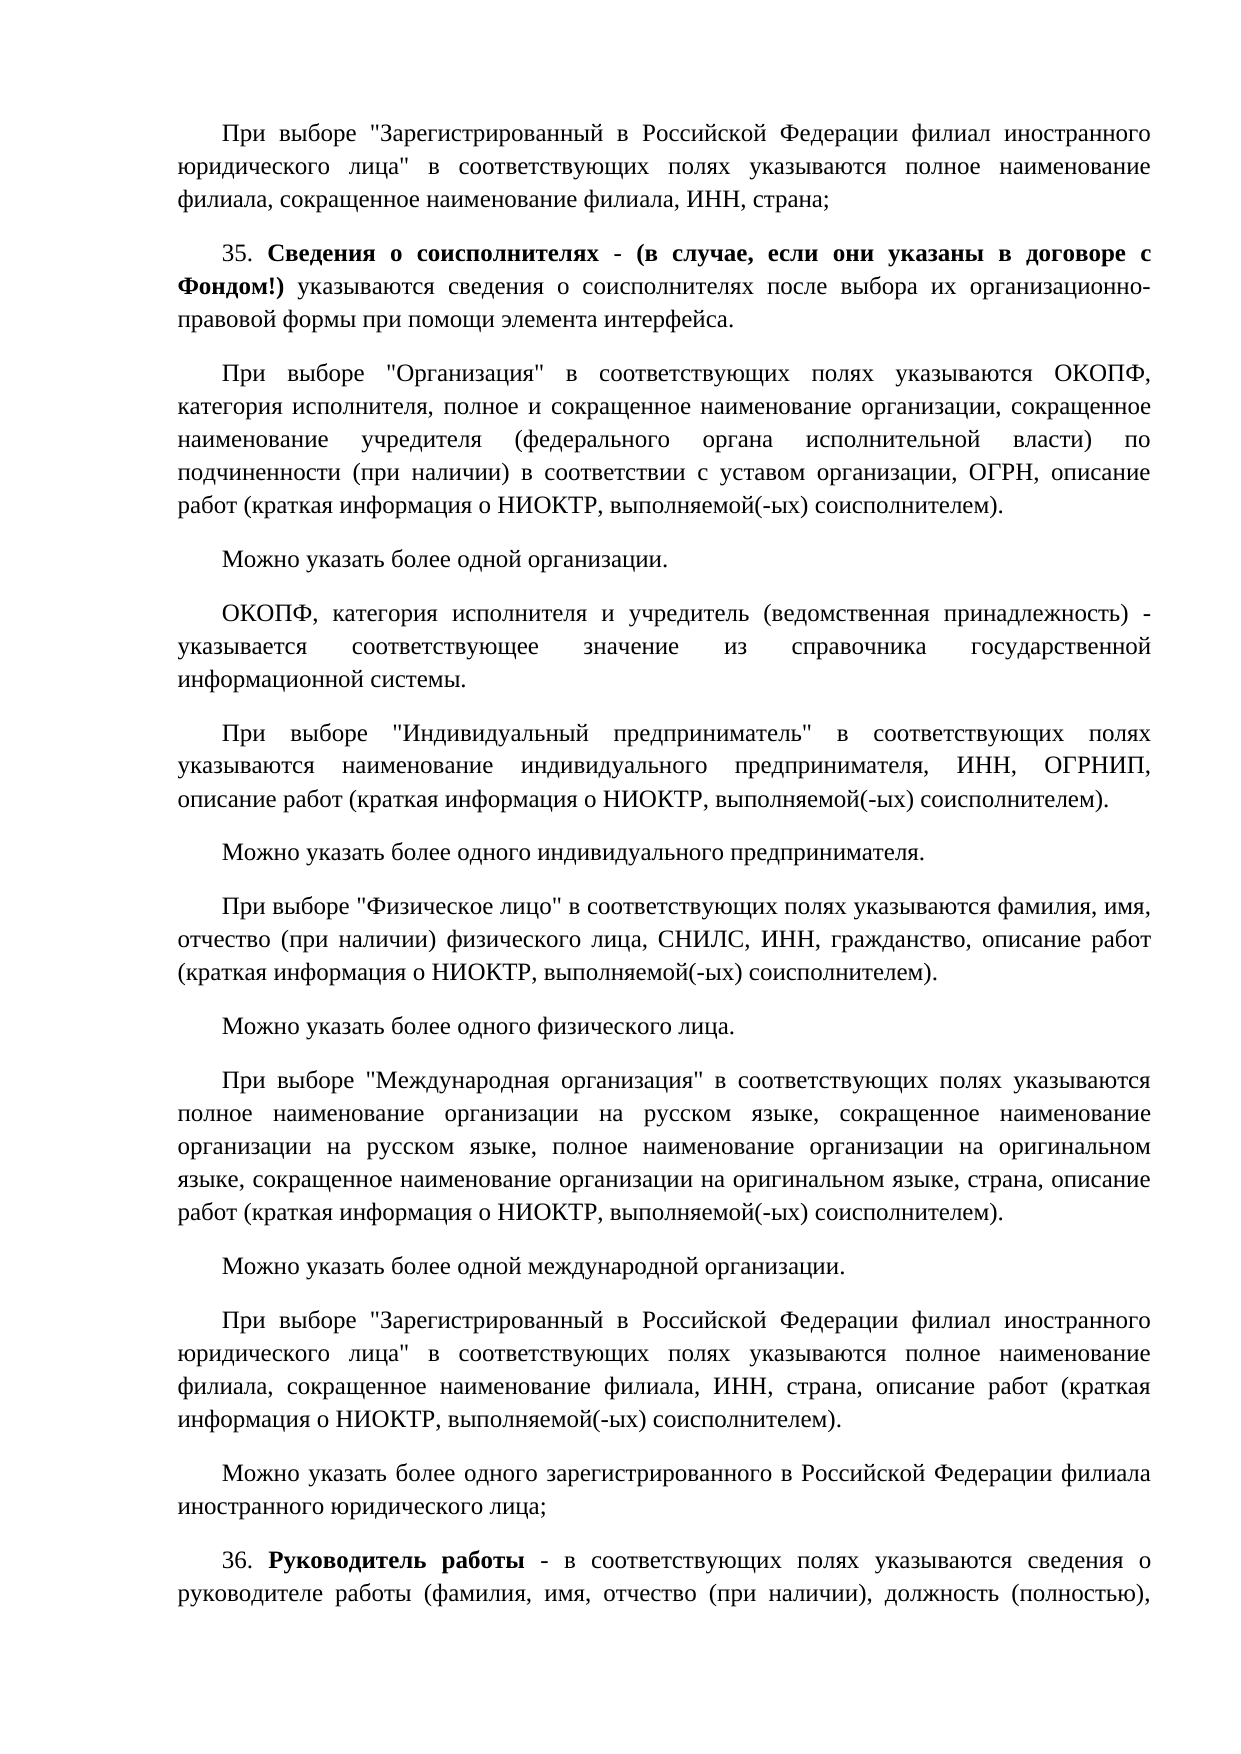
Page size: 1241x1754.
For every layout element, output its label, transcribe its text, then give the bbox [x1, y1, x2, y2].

text При выборе "Физическое лицо" в соответствующих полях указываются фамилия, имя, отчество (при наличии) физического лица, СНИЛС, ИНН, гражданство, описание работ (краткая информация о НИОКТР, выполняемой(-ых) соисполнителем). [177, 891, 1152, 986]
text Можно указать более одной международной организации. [177, 1251, 1152, 1280]
text ОКОПФ, категория исполнителя и учредитель (ведомственная принадлежность) - указывается соответствующее значение из справочника государственной информационной системы. [177, 598, 1152, 692]
text Можно указать более одной организации. [177, 544, 1152, 573]
text При выборе "Зарегистрированный в Российской Федерации филиал иностранного юридического лица" в соответствующих полях указываются полное наименование филиала, сокращенное наименование филиала, ИНН, страна, описание работ (краткая информация о НИОКТР, выполняемой(-ых) соисполнителем). [177, 1305, 1152, 1433]
text Можно указать более одного индивидуального предпринимателя. [177, 837, 1152, 866]
text Можно указать более одного физического лица. [177, 1011, 1152, 1040]
text При выборе "Организация" в соответствующих полях указываются ОКОПФ, категория исполнителя, полное и сокращенное наименование организации, сокращенное наименование учредителя (федерального органа исполнительной власти) по подчиненности (при наличии) в соответствии с уставом организации, ОГРН, описание работ (краткая информация о НИОКТР, выполняемой(-ых) соисполнителем). [177, 358, 1152, 519]
text При выборе "Зарегистрированный в Российской Федерации филиал иностранного юридического лица" в соответствующих полях указываются полное наименование филиала, сокращенное наименование филиала, ИНН, страна; [177, 118, 1152, 213]
text При выборе "Международная организация" в соответствующих полях указываются полное наименование организации на русском языке, сокращенное наименование организации на русском языке, полное наименование организации на оригинальном языке, сокращенное наименование организации на оригинальном языке, страна, описание работ (краткая информация о НИОКТР, выполняемой(-ых) соисполнителем). [177, 1065, 1152, 1226]
text 35. Сведения о соисполнителях - (в случае, если они указаны в договоре с Фондом!) указываются сведения о соисполнителях после выбора их организационно-правовой формы при помощи элемента интерфейса. [177, 238, 1152, 333]
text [177, 1545, 1152, 1606]
text При выборе "Индивидуальный предприниматель" в соответствующих полях указываются наименование индивидуального предпринимателя, ИНН, ОГРНИП, описание работ (краткая информация о НИОКТР, выполняемой(-ых) соисполнителем). [177, 718, 1152, 812]
text Можно указать более одного зарегистрированного в Российской Федерации филиала иностранного юридического лица; [177, 1458, 1152, 1519]
